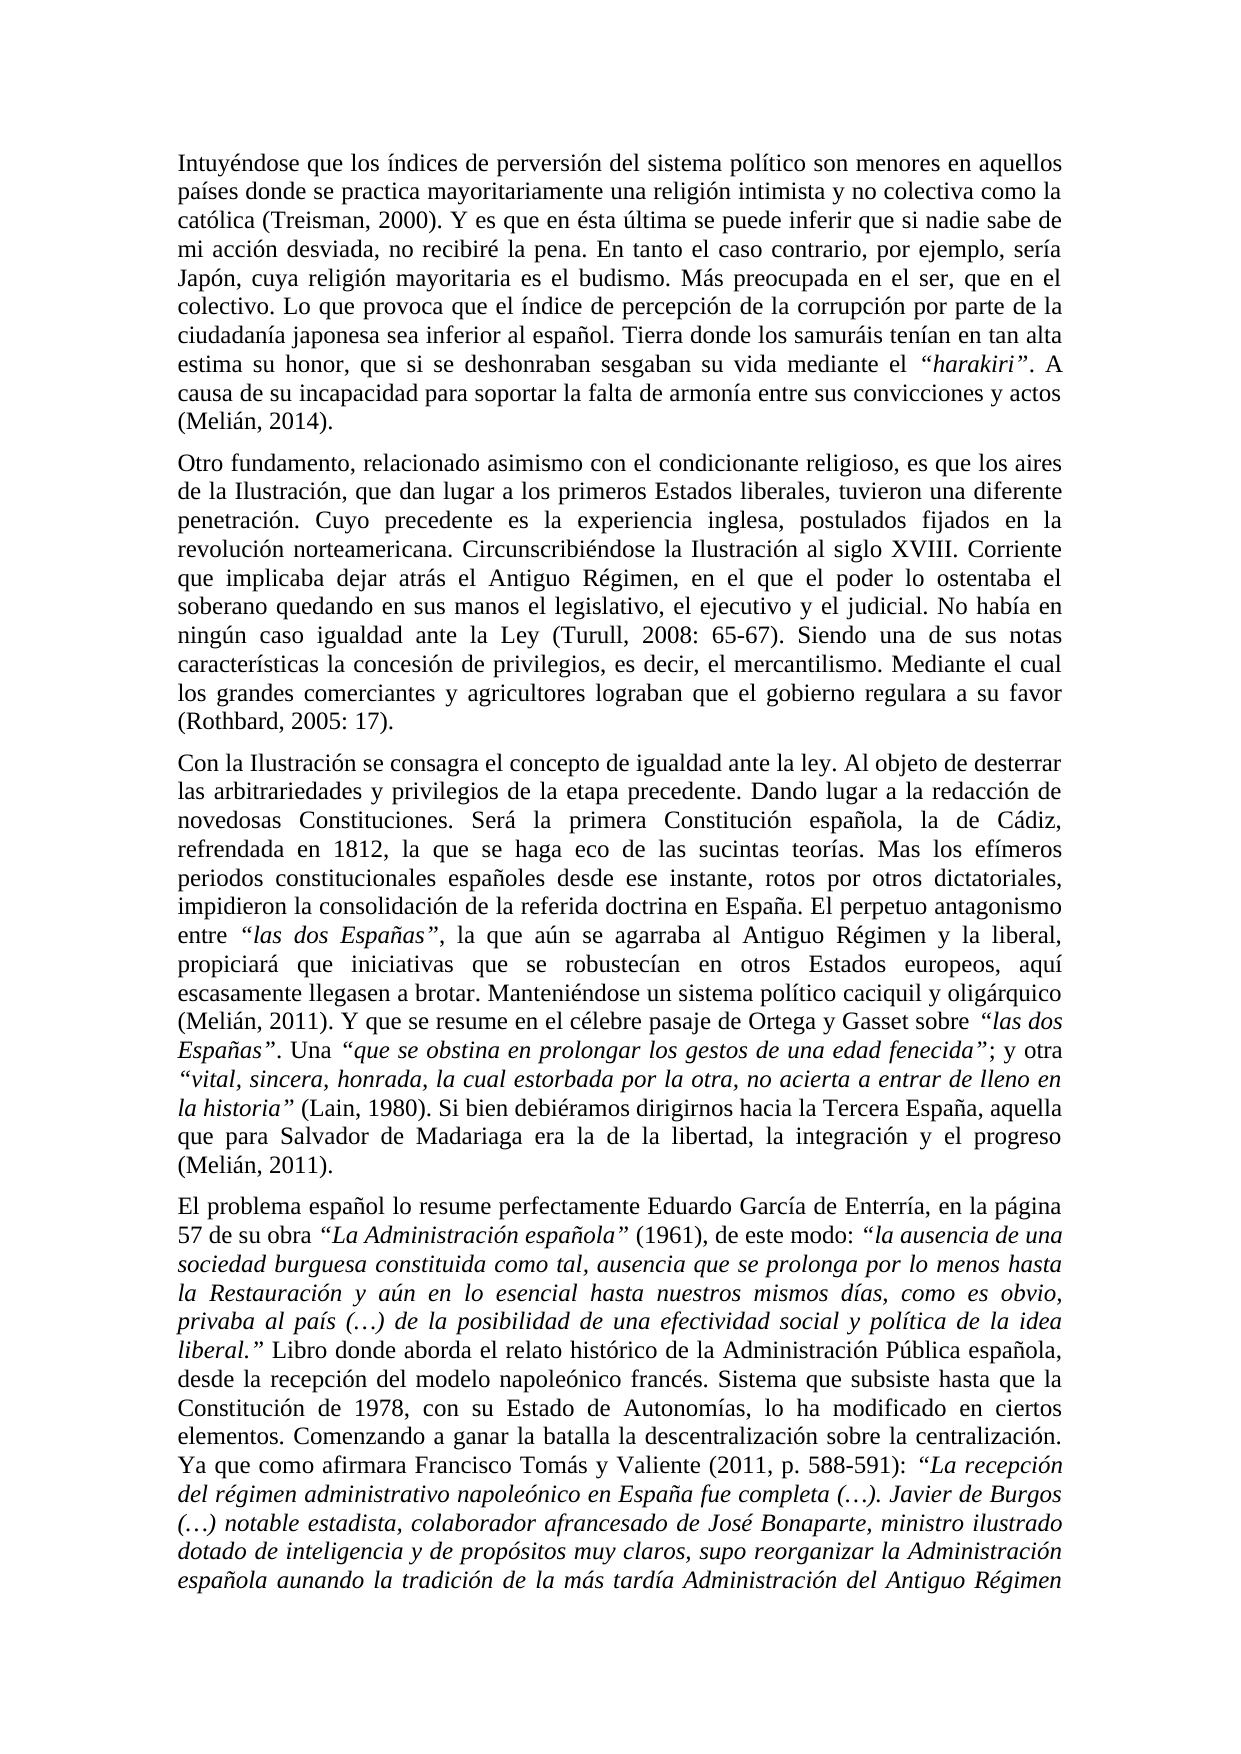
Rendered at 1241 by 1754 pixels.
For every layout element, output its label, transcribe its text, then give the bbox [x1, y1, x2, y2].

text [177, 1191, 1063, 1594]
text Intuyéndose que los índices de perversión del sistema político son menores en aquellos países donde se practica mayoritariamente una religión intimista y no colectiva como la católica (Treisman, 2000). Y es que en ésta última se puede inferir que si nadie sabe de mi acción desviada, no recibiré la pena. En tanto el caso contrario, por ejemplo, sería Japón, cuya religión mayoritaria es el budismo. Más preocupada en el ser, que en el colectivo. Lo que provoca que el índice de percepción de la corrupción por parte de la ciudadanía japonesa sea inferior al español. Tierra donde los samuráis tenían en tan alta estima su honor, que si se deshonraban sesgaban su vida mediante el “harakiri”. A causa de su incapacidad para soportar la falta de armonía entre sus convicciones y actos (Melián, 2014). [177, 148, 1063, 435]
text Con la Ilustración se consagra el concepto de igualdad ante la ley. Al objeto de desterrar las arbitrariedades y privilegios de la etapa precedente. Dando lugar a la redacción de novedosas Constituciones. Será la primera Constitución española, la de Cádiz, refrendada en 1812, la que se haga eco de las sucintas teorías. Mas los efímeros periodos constitucionales españoles desde ese instante, rotos por otros dictatoriales, impidieron la consolidación de la referida doctrina en España. El perpetuo antagonismo entre “las dos Españas”, la que aún se agarraba al Antiguo Régimen y la liberal, propiciará que iniciativas que se robustecían en otros Estados europeos, aquí escasamente llegasen a brotar. Manteniéndose un sistema político caciquil y oligárquico (Melián, 2011). Y que se resume en el célebre pasaje de Ortega y Gasset sobre “las dos Españas”. Una “que se obstina en prolongar los gestos de una edad fenecida”; y otra “vital, sincera, honrada, la cual estorbada por la otra, no acierta a entrar de lleno en la historia” (Lain, 1980). Si bien debiéramos dirigirnos hacia la Tercera España, aquella que para Salvador de Madariaga era la de la libertad, la integración y el progreso (Melián, 2011). [177, 748, 1063, 1179]
text Otro fundamento, relacionado asimismo con el condicionante religioso, es que los aires de la Ilustración, que dan lugar a los primeros Estados liberales, tuvieron una diferente penetración. Cuyo precedente es la experiencia inglesa, postulados fijados en la revolución norteamericana. Circunscribiéndose la Ilustración al siglo XVIII. Corriente que implicaba dejar atrás el Antiguo Régimen, en el que el poder lo ostentaba el soberano quedando en sus manos el legislativo, el ejecutivo y el judicial. No había en ningún caso igualdad ante la Ley (Turull, 2008: 65-67). Siendo una de sus notas características la concesión de privilegios, es decir, el mercantilismo. Mediante el cual los grandes comerciantes y agricultores lograban que el gobierno regulara a su favor (Rothbard, 2005: 17). [177, 448, 1063, 735]
